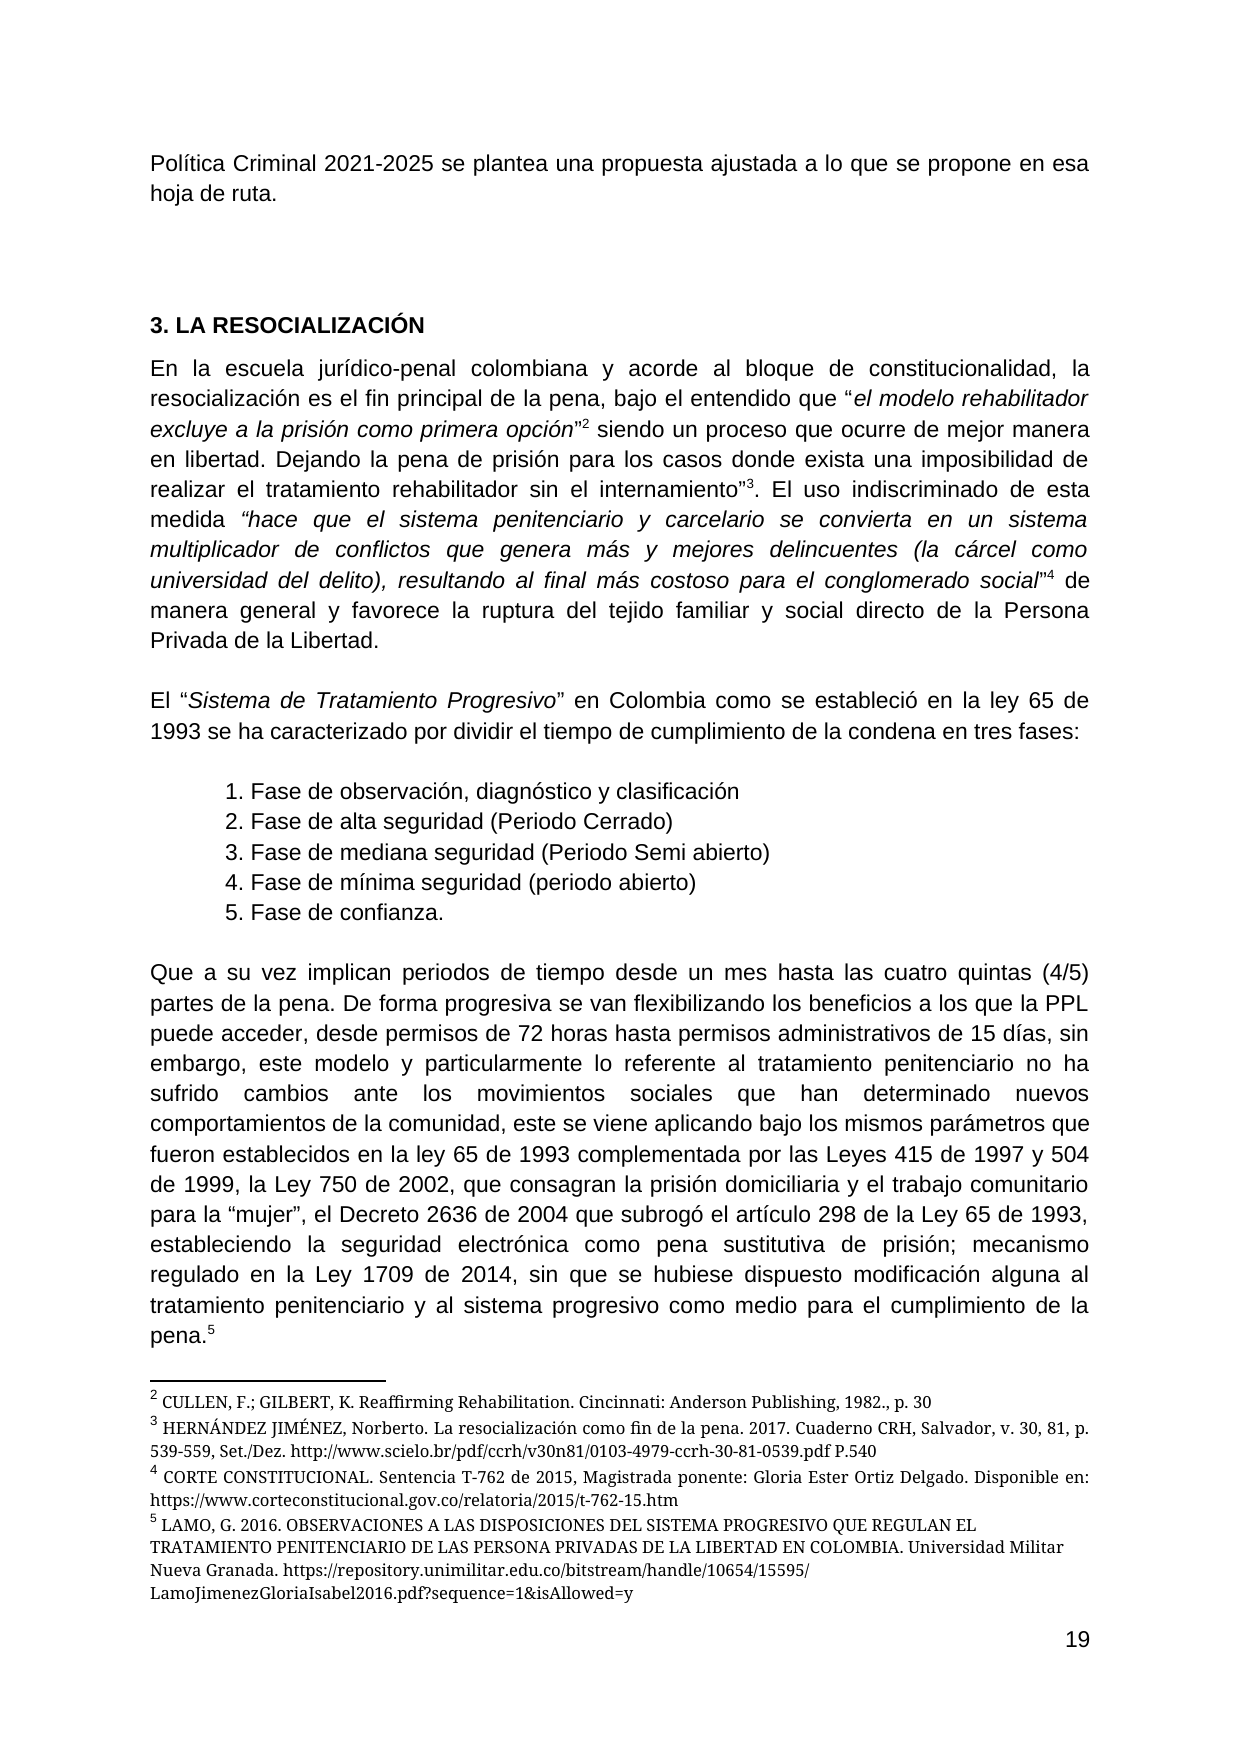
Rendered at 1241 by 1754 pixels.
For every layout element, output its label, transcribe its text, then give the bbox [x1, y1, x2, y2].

text 5. Fase de confianza. [225, 899, 1090, 925]
text En la escuela jurídico-penal colombiana y acorde al bloque de constitucionalidad, la resocialización es el fin principal de la pena, bajo el entendido que “el modelo rehabilitador excluye a la prisión como primera opción” siendo un proceso que ocurre de mejor manera en libertad. Dejando la pena de prisión para los casos donde exista una imposibilidad de realizar el tratamiento rehabilitador sin el internamiento”. El uso indiscriminado de esta medida “hace que el sistema penitenciario y carcelario se convierta en un sistema multiplicador de conflictos que genera más y mejores delincuentes (la cárcel como universidad del delito), resultando al final más costoso para el conglomerado social” de manera general y favorece la ruptura del tejido familiar y social directo de la Persona Privada de la Libertad. [150, 355, 1090, 653]
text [150, 150, 1090, 207]
text 2. Fase de alta seguridad (Periodo Cerrado) [225, 808, 1090, 835]
text 1. Fase de observación, diagnóstico y clasificación [225, 778, 1090, 804]
subtitle 3. LA RESOCIALIZACIÓN [150, 312, 1090, 339]
text 4. Fase de mínima seguridad (periodo abierto) [225, 869, 1090, 895]
text 3. Fase de mediana seguridad (Periodo Semi abierto) [225, 838, 1090, 865]
text Que a su vez implican periodos de tiempo desde un mes hasta las cuatro quintas (4/5) partes de la pena. De forma progresiva se van flexibilizando los beneficios a los que la PPL puede acceder, desde permisos de 72 horas hasta permisos administrativos de 15 días, sin embargo, este modelo y particularmente lo referente al tratamiento penitenciario no ha sufrido cambios ante los movimientos sociales que han determinado nuevos comportamientos de la comunidad, este se viene aplicando bajo los mismos parámetros que fueron establecidos en la ley 65 de 1993 complementada por las Leyes 415 de 1997 y 504 de 1999, la Ley 750 de 2002, que consagran la prisión domiciliaria y el trabajo comunitario para la “mujer”, el Decreto 2636 de 2004 que subrogó el artículo 298 de la Ley 65 de 1993, estableciendo la seguridad electrónica como pena sustitutiva de prisión; mecanismo regulado en la Ley 1709 de 2014, sin que se hubiese dispuesto modificación alguna al tratamiento penitenciario y al sistema progresivo como medio para el cumplimiento de la pena. [150, 959, 1090, 1348]
text El “Sistema de Tratamiento Progresivo” en Colombia como se estableció en la ley 65 de 1993 se ha caracterizado por dividir el tiempo de cumplimiento de la condena en tres fases: [150, 687, 1090, 744]
